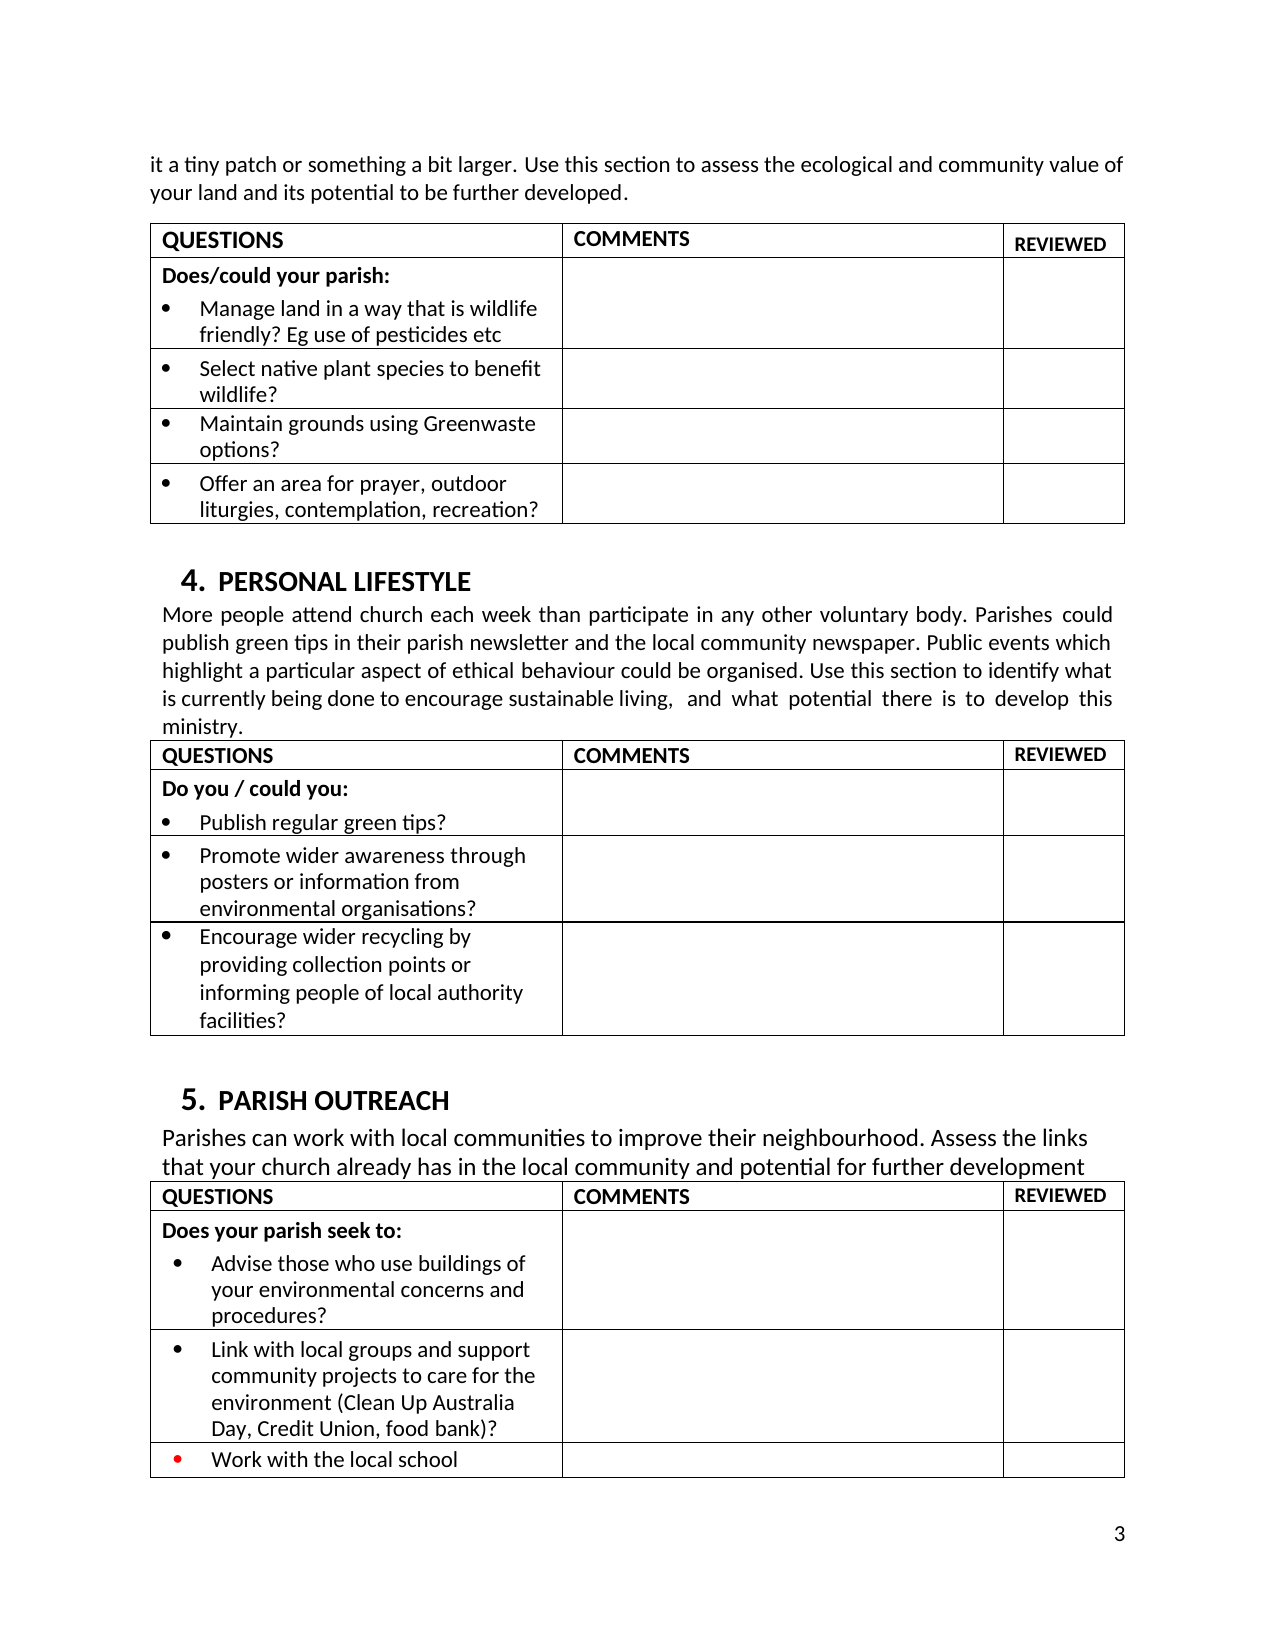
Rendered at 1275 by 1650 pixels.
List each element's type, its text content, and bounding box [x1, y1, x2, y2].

table_cell [563, 409, 1003, 463]
table_cell Does your parish seek to: Advise those who use buildings of your environmental concerns and procedures? [151, 1211, 562, 1329]
table_cell [563, 258, 1003, 348]
table_cell [1004, 1330, 1124, 1442]
table_cell [563, 1330, 1003, 1442]
table_cell PERSONAL LIFESTYLE More people attend church each week than participate in any other voluntary body. Parishes could publish green tips in their parish newsletter and the local community newspaper. Public events which highlight a particular aspect of ethical behaviour could be organised. Use this section to identify what is currently being done to encourage sustainable living, and what potential there is to develop this ministry. [151, 524, 1124, 740]
table_cell [563, 770, 1003, 835]
table_cell Promote wider awareness through posters or information from environmental organisations? [151, 836, 562, 921]
table_cell REVIEWED [1004, 1182, 1124, 1210]
table_cell Select native plant species to benefit wildlife? [151, 349, 562, 408]
table_header COMMENTS [563, 224, 1003, 257]
table_cell [1004, 770, 1124, 835]
table_cell Link with local groups and support community projects to care for the environment (Clean Up Australia Day, Credit Union, food bank)? [151, 1330, 562, 1442]
table_cell [563, 349, 1003, 408]
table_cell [151, 1443, 562, 1477]
table_cell [1004, 1211, 1124, 1329]
table_cell [563, 836, 1003, 921]
table_cell [1004, 1443, 1124, 1477]
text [150, 150, 1125, 206]
table_cell COMMENTS [563, 1182, 1003, 1210]
table_cell PARISH OUTREACH Parishes can work with local communities to improve their neighbourhood. Assess the links that your church already has in the local community and potential for further development [151, 1036, 1124, 1181]
table_cell Maintain grounds using Greenwaste options? [151, 409, 562, 463]
table_cell [1004, 464, 1124, 523]
table_cell [563, 1211, 1003, 1329]
table_cell [563, 923, 1003, 1034]
table_cell QUESTIONS [151, 1182, 562, 1210]
table_cell Does/could your parish: Manage land in a way that is wildlife friendly? Eg use of pesticides etc [151, 258, 562, 348]
table_cell [1004, 836, 1124, 921]
table_cell QUESTIONS [151, 741, 562, 769]
table_header REVIEWED [1004, 224, 1124, 257]
table_cell [1004, 349, 1124, 408]
table_cell COMMENTS [563, 741, 1003, 769]
table_cell Do you / could you: Publish regular green tips? [151, 770, 562, 835]
table_cell REVIEWED [1004, 741, 1124, 769]
table_cell [1004, 409, 1124, 463]
table_cell Encourage wider recycling by providing collection points or informing people of local authority facilities? [151, 923, 562, 1034]
table_cell [563, 464, 1003, 523]
table_header QUESTIONS [151, 224, 562, 257]
table_cell Offer an area for prayer, outdoor liturgies, contemplation, recreation? [151, 464, 562, 523]
table_cell [1004, 258, 1124, 348]
table_cell [1004, 923, 1124, 1034]
table_cell [563, 1443, 1003, 1477]
